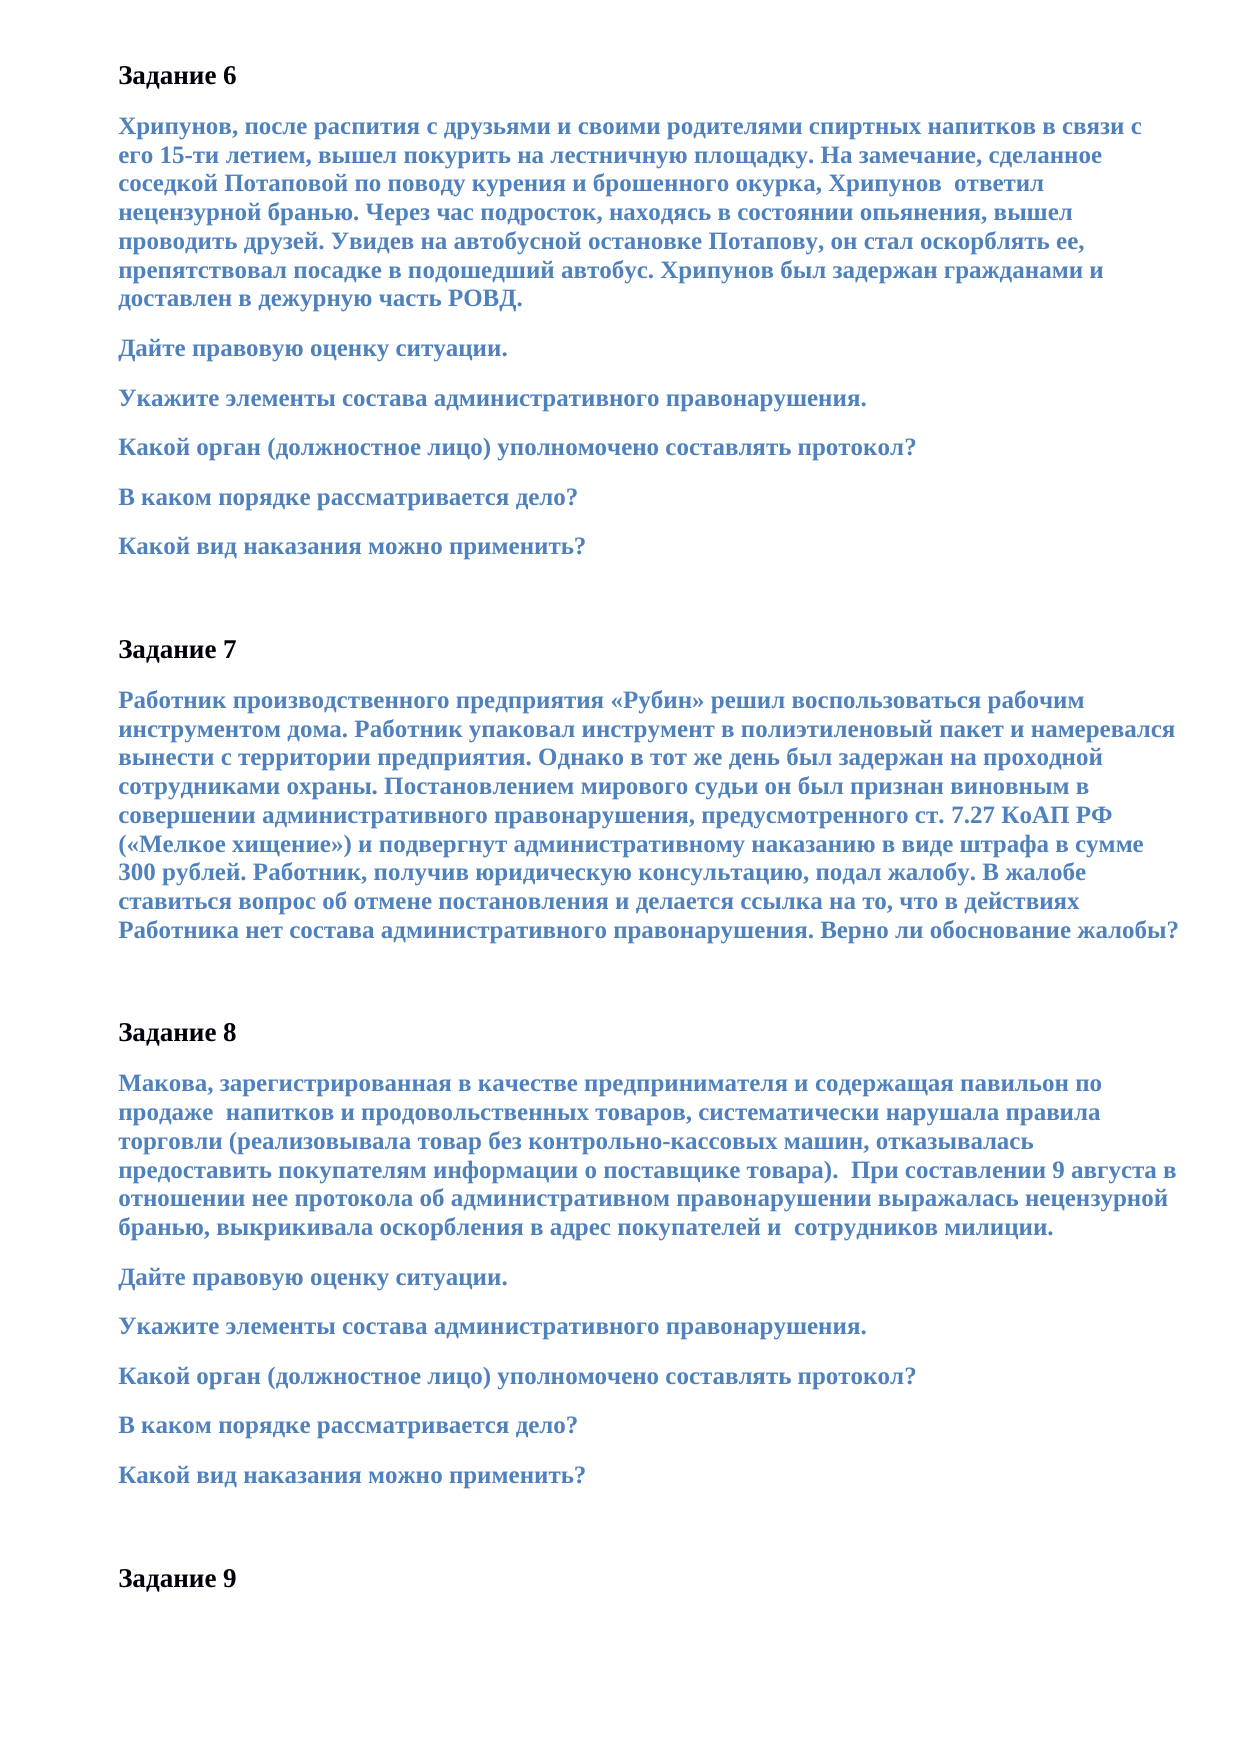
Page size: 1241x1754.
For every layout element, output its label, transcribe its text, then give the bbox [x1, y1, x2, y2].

subtitle Укажите элементы состава административного правонарушения. [118, 383, 1181, 411]
subtitle Хрипунов, после распития с друзьями и своими родителями спиртных напитков в связи с его 15-ти летием, вышел покурить на лестничную площадку. На замечание, сделанное соседкой Потаповой по поводу курения и брошенного окурка, Хрипунов ответил нецензурной бранью. Через час подросток, находясь в состоянии опьянения, вышел проводить друзей. Увидев на автобусной остановке Потапову, он стал оскорблять ее, препятствовал посадке в подошедший автобус. Хрипунов был задержан гражданами и доставлен в дежурную часть РОВД. [118, 111, 1181, 312]
subtitle Дайте правовую оценку ситуации. [118, 1262, 1181, 1291]
subtitle Работник производственного предприятия «Рубин» решил воспользоваться рабочим инструментом дома. Работник упаковал инструмент в полиэтиленовый пакет и намеревался вынести с территории предприятия. Однако в тот же день был задержан на проходной сотрудниками охраны. Постановлением мирового судьи он был признан виновным в совершении административного правонарушения, предусмотренного ст. 7.27 КоАП РФ («Мелкое хищение») и подвергнут административному наказанию в виде штрафа в сумме 300 рублей. Работник, получив юридическую консультацию, подал жалобу. В жалобе ставиться вопрос об отмене постановления и делается ссылка на то, что в действиях Работника нет состава административного правонарушения. Верно ли обоснование жалобы? [118, 685, 1181, 944]
subtitle В каком порядке рассматривается дело? [118, 1411, 1181, 1439]
subtitle Какой орган (должностное лицо) уполномочено составлять протокол? [118, 1361, 1181, 1390]
subtitle Укажите элементы состава административного правонарушения. [118, 1311, 1181, 1340]
subtitle Макова, зарегистрированная в качестве предпринимателя и содержащая павильон по продаже напитков и продовольственных товаров, систематически нарушала правила торговли (реализовывала товар без контрольно-кассовых машин, отказывалась предоставить покупателям информации о поставщике товара). При составлении 9 августа в отношении нее протокола об административном правонарушении выражалась нецензурной бранью, выкрикивала оскорбления в адрес покупателей и сотрудников милиции. [118, 1068, 1181, 1241]
subtitle В каком порядке рассматривается дело? [118, 482, 1181, 511]
subtitle Какой вид наказания можно применить? [118, 531, 1181, 560]
subtitle Какой вид наказания можно применить? [118, 1460, 1181, 1489]
subtitle Задание 7 [118, 633, 1181, 664]
subtitle Задание 9 [118, 1562, 1181, 1593]
subtitle Задание 6 [118, 59, 1181, 90]
subtitle Задание 8 [118, 1017, 1181, 1048]
subtitle Какой орган (должностное лицо) уполномочено составлять протокол? [118, 432, 1181, 461]
subtitle Дайте правовую оценку ситуации. [118, 333, 1181, 362]
